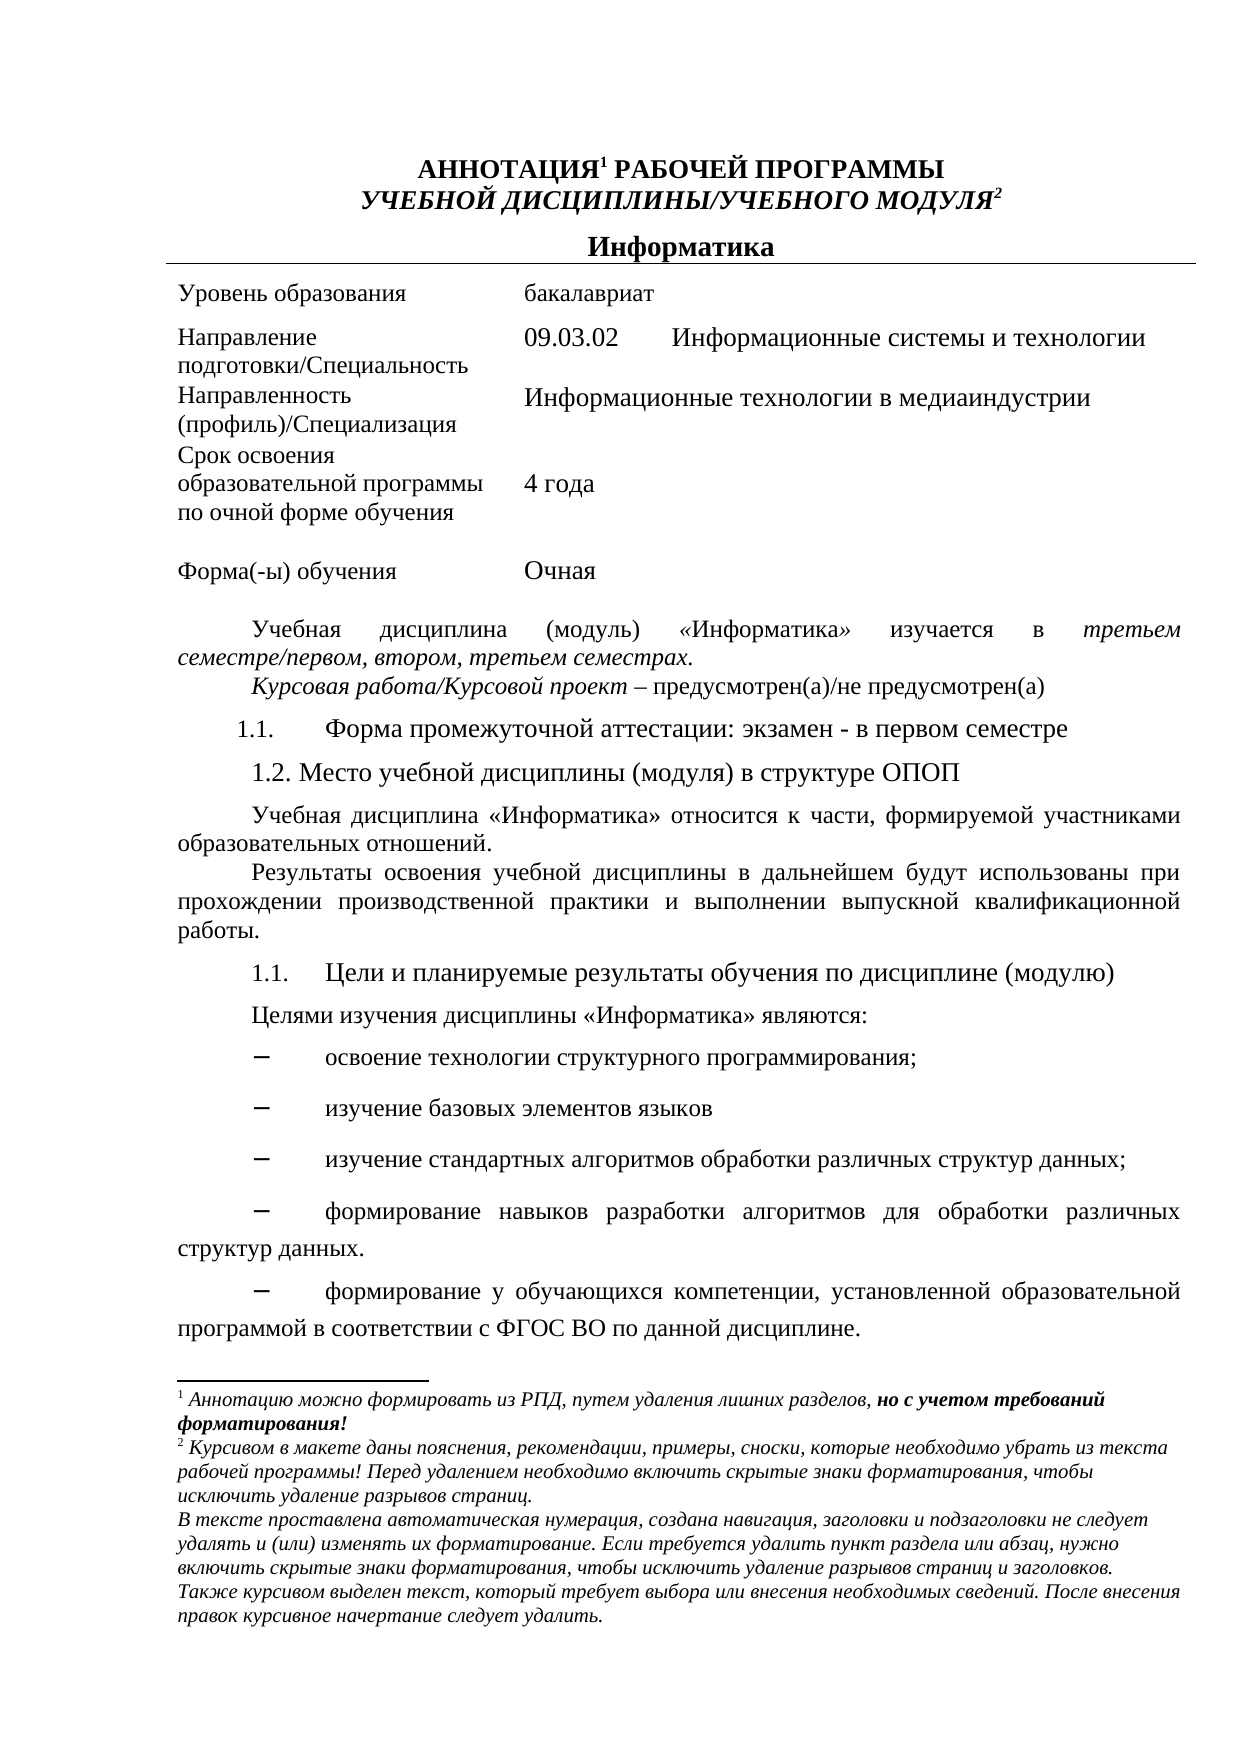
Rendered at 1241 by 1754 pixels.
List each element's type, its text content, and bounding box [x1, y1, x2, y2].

table_cell Информационные технологии в медиаиндустрии [513, 381, 1196, 440]
list Результаты освоения учебной дисциплины в дальнейшем будут использованы при прохождении производственной практики и выполнении выпускной квалификационной работы. [177, 857, 1181, 943]
list формирование у обучающихся компетенции, установленной образовательной программой в соответствии с ФГОС ВО по данной дисциплине. [177, 1262, 1181, 1342]
table_cell Информатика [166, 215, 1196, 262]
table_cell Направленность (профиль)/Специализация [166, 381, 513, 440]
subtitle Цели и планируемые результаты обучения по дисциплине (модулю) [251, 956, 1181, 987]
list изучение базовых элементов языков [177, 1080, 1181, 1131]
list Курсовая работа/Курсовой проект – предусмотрен(а)/не предусмотрен(а) [177, 671, 1181, 700]
table_cell Информационные системы и технологии [654, 322, 1196, 381]
list формирование навыков разработки алгоритмов для обработки различных структур данных. [177, 1182, 1181, 1262]
list изучение стандартных алгоритмов обработки различных структур данных; [177, 1131, 1181, 1182]
list освоение технологии структурного программирования; [177, 1028, 1181, 1080]
list Учебная дисциплина «Информатика» относится к части, формируемой участниками образовательных отношений. [177, 800, 1181, 857]
list Учебная дисциплина (модуль) «Информатика» изучается в третьем семестре/первом, втором, третьем семестрах. [177, 614, 1181, 671]
table_cell бакалавриат [513, 264, 1196, 322]
table_cell Очная [513, 526, 1196, 585]
table_cell Срок освоения образовательной программы по очной форме обучения [166, 440, 513, 526]
table_cell Уровень образования [166, 264, 513, 322]
list Форма промежуточной аттестации: экзамен - в первом семестре [236, 712, 1181, 744]
table_cell Направление подготовки/Специальность [166, 322, 513, 381]
list Целями изучения дисциплины «Информатика» являются: [177, 1000, 1181, 1028]
subtitle 1.2. Место учебной дисциплины (модуля) в структуре ОПОП [251, 756, 1181, 787]
table_cell 09.03.02 [513, 322, 653, 381]
table_cell 4 года [513, 440, 1196, 526]
table_header АННОТАЦИЯ РАБОЧЕЙ ПРОГРАММЫ УЧЕБНОЙ ДИСЦИПЛИНЫ/УЧЕБНОГО МОДУЛЯ [166, 153, 1196, 215]
table_cell Форма(-ы) обучения [166, 526, 513, 585]
